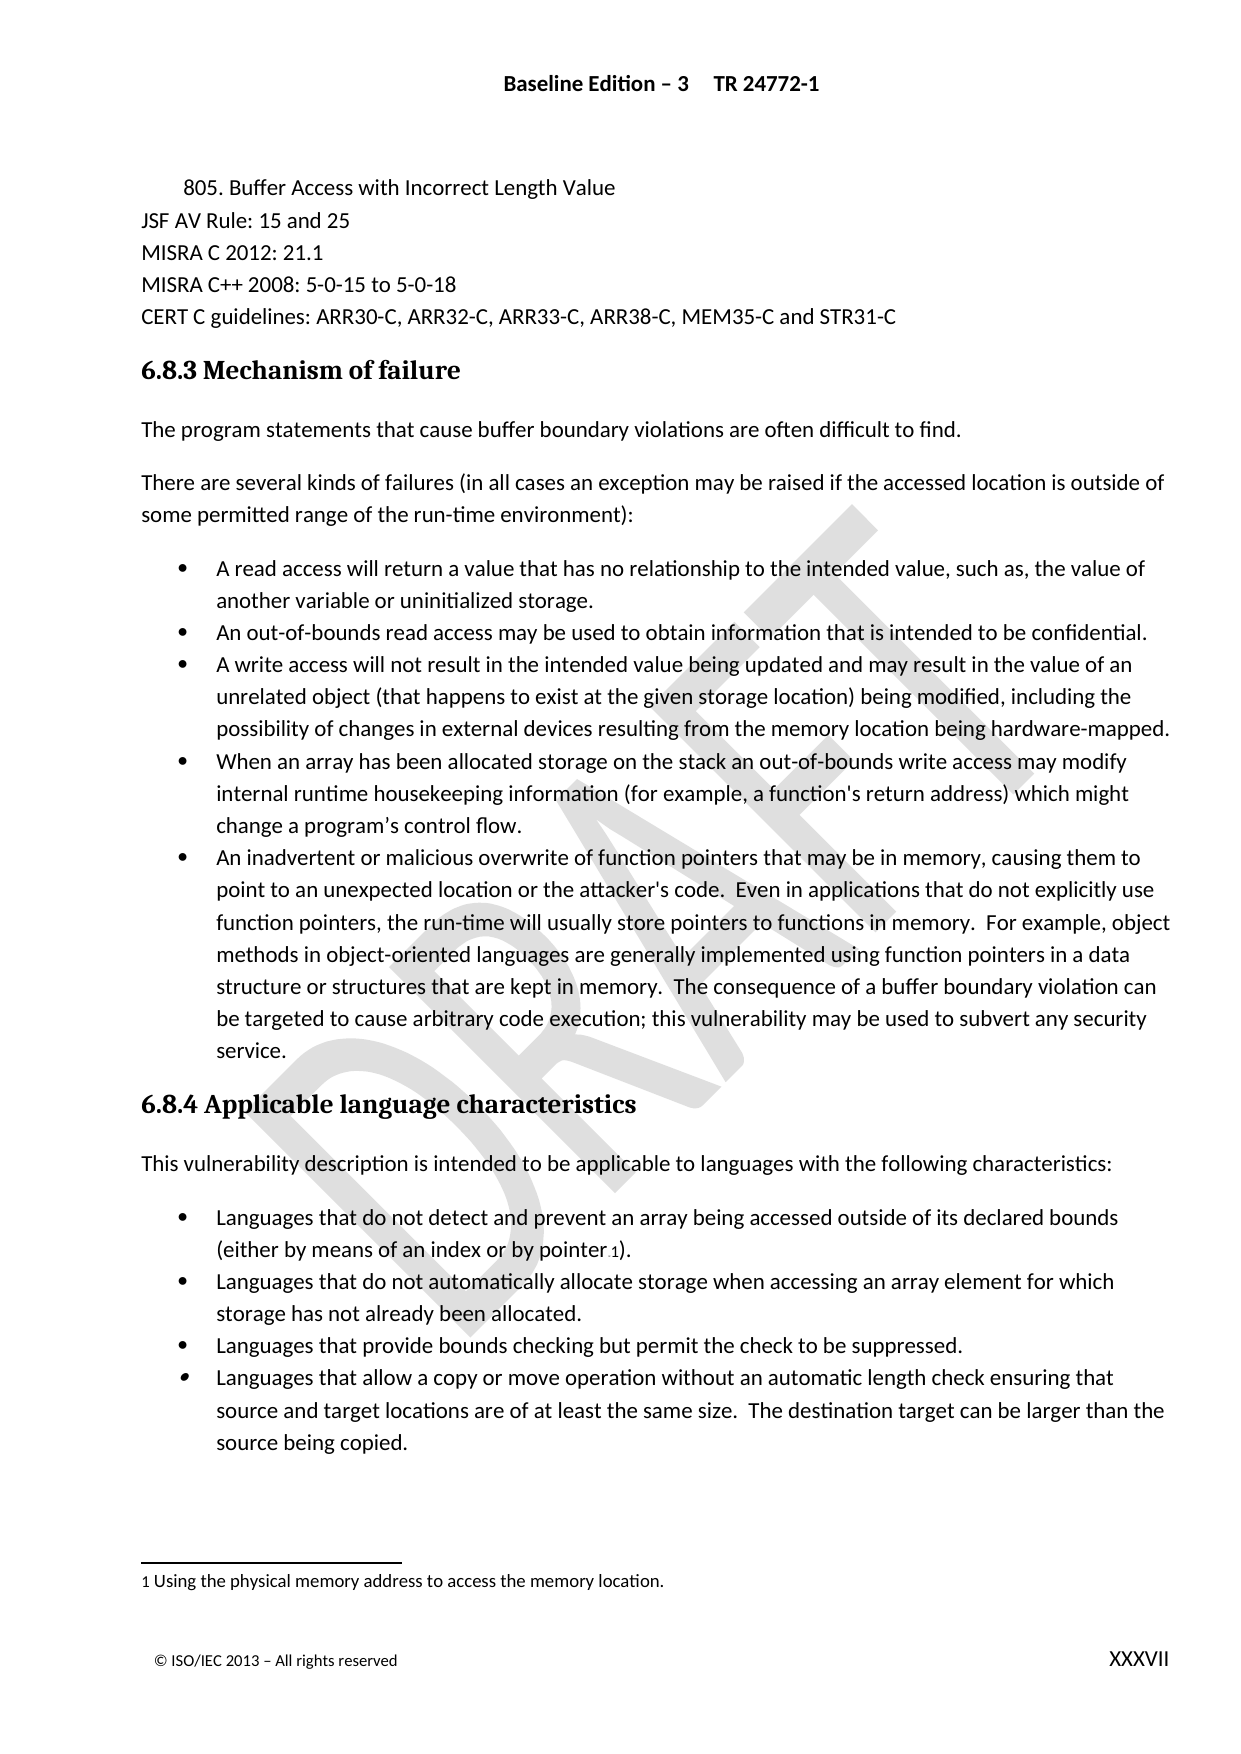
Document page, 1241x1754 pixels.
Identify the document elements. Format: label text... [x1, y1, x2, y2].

list Languages that provide bounds checking but permit the check to be suppressed. [178, 1331, 1182, 1359]
list An out-of-bounds read access may be used to obtain information that is intended to be confidential. [178, 618, 1182, 646]
text MISRA C++ 2008: 5-0-15 to 5-0-18 [141, 270, 1182, 298]
list A read access will return a value that has no relationship to the intended value, such as, the value of another variable or uninitialized storage. [178, 554, 1182, 614]
subtitle 6.8.3 Mechanism of failure [141, 355, 1182, 386]
text This vulnerability description is intended to be applicable to languages with the following characteristics: [141, 1149, 1182, 1178]
text CERT C guidelines: ARR30-C, ARR32-C, ARR33-C, ARR38-C, MEM35-C and STR31-C [141, 302, 1182, 330]
list Languages that do not automatically allocate storage when accessing an array element for which storage has not already been allocated. [178, 1267, 1182, 1327]
list Languages that do not detect and prevent an array being accessed outside of its declared bounds (either by means of an index or by pointer0F). [178, 1203, 1182, 1263]
list A write access will not result in the intended value being updated and may result in the value of an unrelated object (that happens to exist at the given storage location) being modified, including the possibility of changes in external devices resulting from the memory location being hardware-mapped. [178, 650, 1182, 743]
text 805. Buffer Access with Incorrect Length Value [183, 173, 1182, 202]
text The program statements that cause buffer boundary violations are often difficult to find. [141, 415, 1182, 443]
subtitle 6.8.4 Applicable language characteristics [141, 1089, 1182, 1121]
list An inadvertent or malicious overwrite of function pointers that may be in memory, causing them to point to an unexpected location or the attacker's code. Even in applications that do not explicitly use function pointers, the run-time will usually store pointers to functions in memory. For example, object methods in object-oriented languages are generally implemented using function pointers in a data structure or structures that are kept in memory. The consequence of a buffer boundary violation can be targeted to cause arbitrary code execution; this vulnerability may be used to subvert any security service. [178, 843, 1182, 1064]
text There are several kinds of failures (in all cases an exception may be raised if the accessed location is outside of some permitted range of the run-time environment): [141, 468, 1182, 529]
list When an array has been allocated storage on the stack an out-of-bounds write access may modify internal runtime housekeeping information (for example, a function's return address) which might change a program’s control flow. [178, 747, 1182, 839]
list Languages that allow a copy or move operation without an automatic length check ensuring that source and target locations are of at least the same size. The destination target can be larger than the source being copied. [178, 1363, 1182, 1456]
text MISRA C 2012: 21.1 [141, 238, 1182, 266]
text JSF AV Rule: 15 and 25 [141, 206, 1182, 234]
